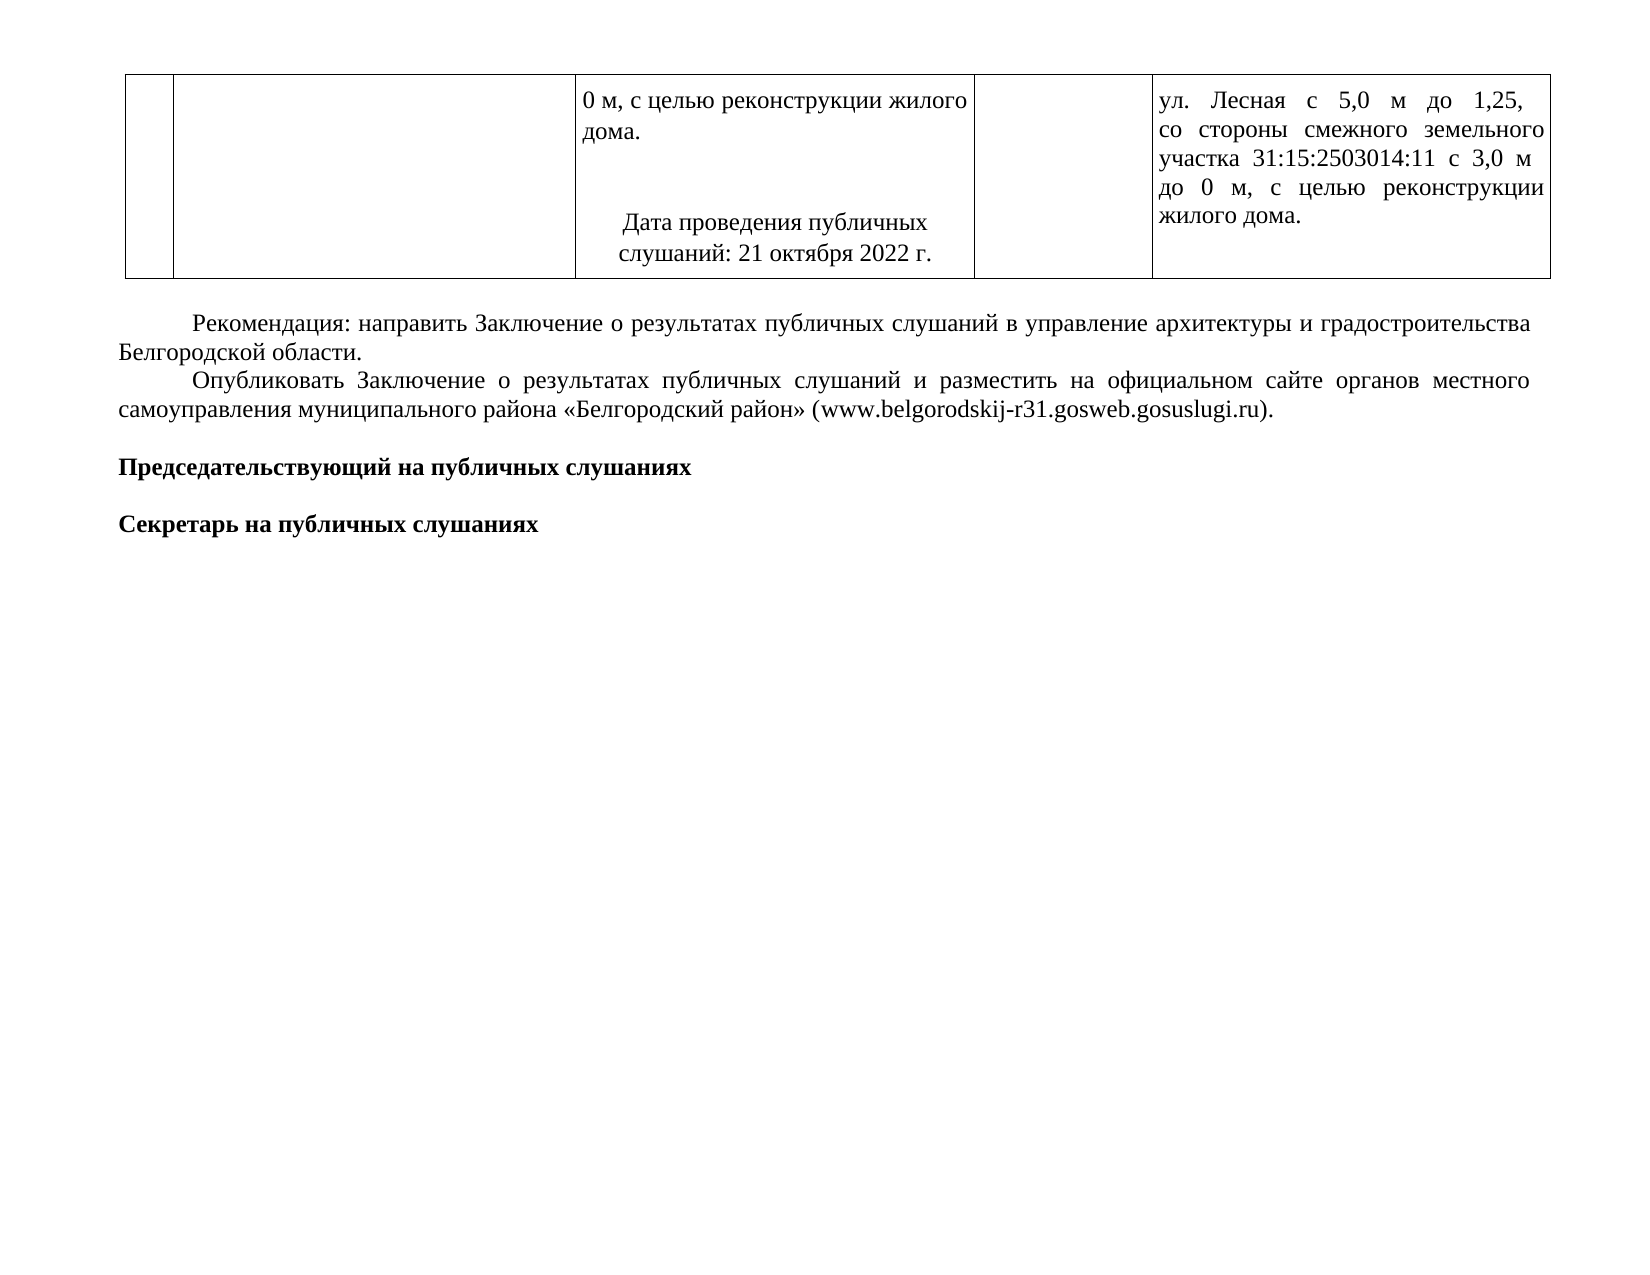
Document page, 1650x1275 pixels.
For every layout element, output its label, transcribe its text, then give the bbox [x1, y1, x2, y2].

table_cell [975, 75, 1152, 278]
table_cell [174, 75, 575, 278]
text Секретарь на публичных слушаниях [118, 509, 1532, 538]
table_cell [576, 75, 974, 278]
text Председательствующий на публичных слушаниях [118, 452, 1532, 481]
table_cell 1. [126, 75, 173, 278]
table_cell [1153, 75, 1550, 278]
text Опубликовать Заключение о результатах публичных слушаний и разместить на официальном сайте органов местного самоуправления муниципального района «Белгородский район» (www.belgorodskij-r31.gosweb.gosuslugi.ru). [118, 366, 1532, 423]
text Рекомендация: направить Заключение о результатах публичных слушаний в управление архитектуры и градостроительства Белгородской области. [118, 308, 1532, 366]
